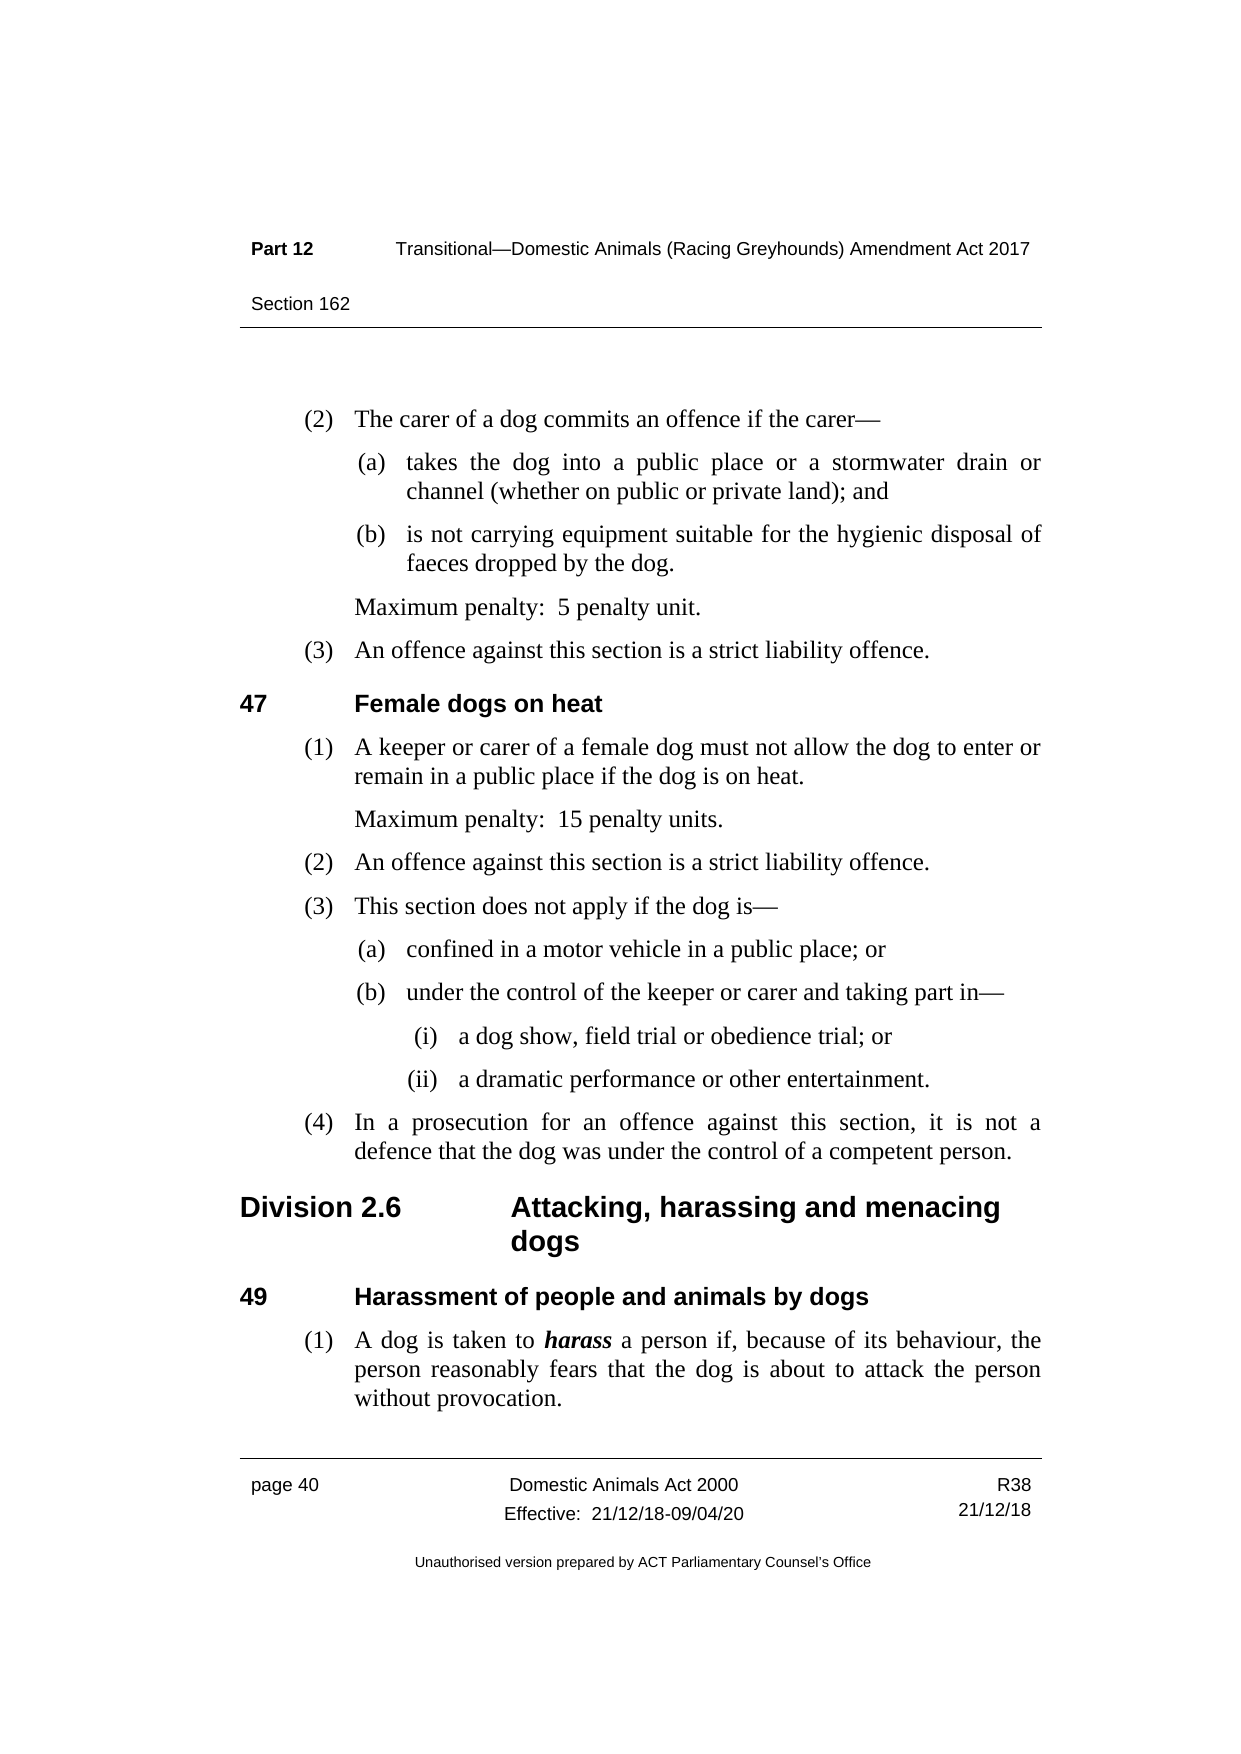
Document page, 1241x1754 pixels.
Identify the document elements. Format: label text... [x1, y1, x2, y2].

text (3) This section does not apply if the dog is— [239, 891, 1042, 919]
text (a) takes the dog into a public place or a stormwater drain or channel (whether on public or private land); and [239, 447, 1042, 505]
text (b) is not carrying equipment suitable for the hygienic disposal of faeces dropped by the dog. [239, 519, 1042, 577]
text (ii) a dramatic performance or other entertainment. [239, 1064, 1042, 1093]
text 47 Female dogs on heat [239, 689, 1042, 717]
text Division 2.6 Attacking, harassing and menacing dogs [239, 1190, 1042, 1257]
text (2) An offence against this section is a strict liability offence. [239, 847, 1042, 876]
text Maximum penalty: 15 penalty units. [354, 804, 1042, 833]
text (2) The carer of a dog commits an offence if the carer— [239, 404, 1042, 433]
text (1) A keeper or carer of a female dog must not allow the dog to enter or remain in a public place if the dog is on heat. [239, 732, 1042, 789]
text (1) A dog is taken to harass a person if, because of its behaviour, the person reasonably fears that the dog is about to attack the person without provocation. [239, 1325, 1042, 1412]
text Maximum penalty: 5 penalty unit. [354, 592, 1042, 620]
text (i) a dog show, field trial or obedience trial; or [239, 1021, 1042, 1049]
text (a) confined in a motor vehicle in a public place; or [239, 934, 1042, 963]
text (b) under the control of the keeper or carer and taking part in— [239, 977, 1042, 1006]
text 49 Harassment of people and animals by dogs [239, 1282, 1042, 1311]
text (3) An offence against this section is a strict liability offence. [239, 635, 1042, 664]
text (4) In a prosecution for an offence against this section, it is not a defence that the dog was under the control of a competent person. [239, 1107, 1042, 1165]
